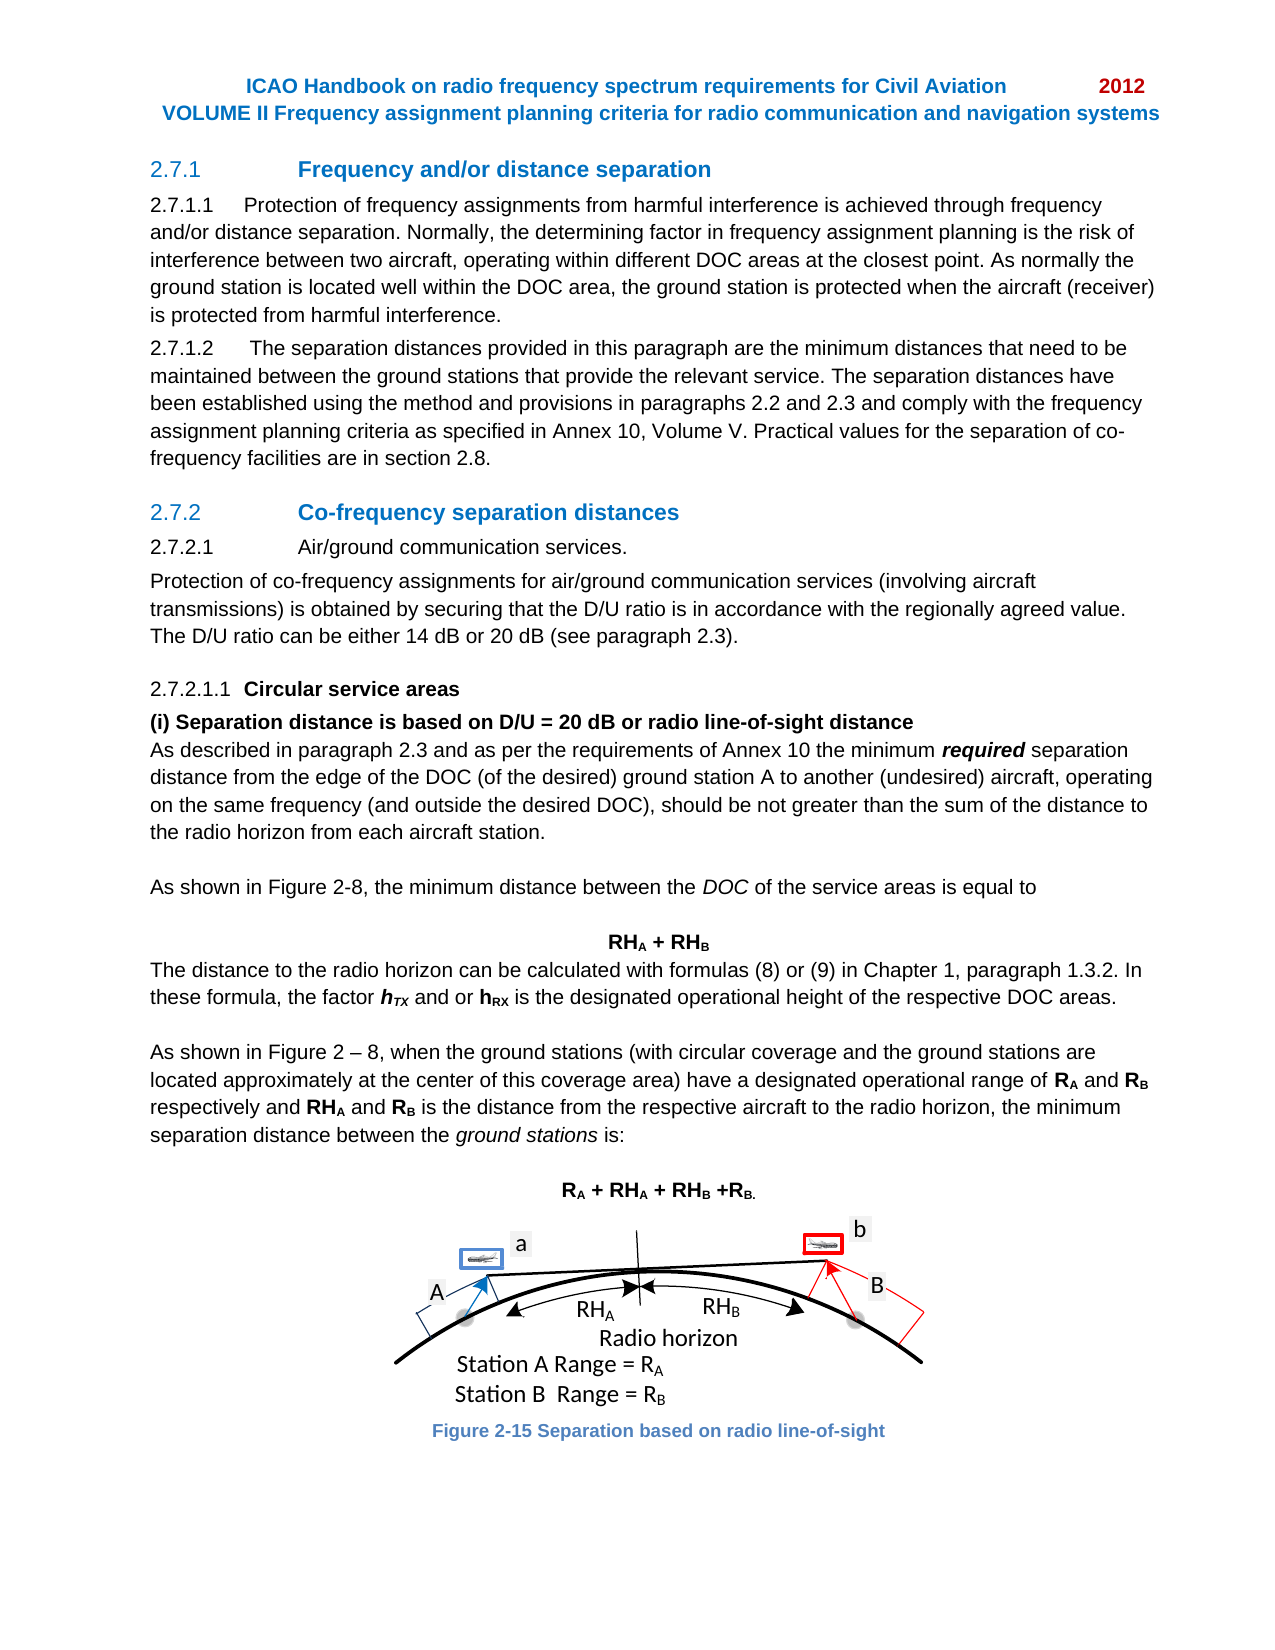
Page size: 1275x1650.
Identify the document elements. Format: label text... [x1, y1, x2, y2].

subtitle Frequency and/or distance separation [150, 156, 1167, 182]
text As shown in Figure 2 – 8, when the ground stations (with circular coverage and the ground stations are located approximately at the center of this coverage area) have a designated operational range of RA and RB respectively and RHA and RB is the distance from the respective aircraft to the radio horizon, the minimum separation distance between the ground stations is: [150, 1040, 1167, 1147]
subtitle The separation distances provided in this paragraph are the minimum distances that need to be maintained between the ground stations that provide the relevant service. The separation distances have been established using the method and provisions in paragraphs 2.2 and 2.3 and comply with the frequency assignment planning criteria as specified in Annex 10, Volume V. Practical values for the separation of co-frequency facilities are in section 2.8. [150, 336, 1167, 470]
text As shown in Figure 2-8, the minimum distance between the DOC of the service areas is equal to [150, 875, 1167, 899]
subtitle Air/ground communication services. [150, 535, 1167, 559]
text (i) Separation distance is based on D/U = 20 dB or radio line-of-sight distance [150, 710, 1167, 734]
subtitle Protection of frequency assignments from harmful interference is achieved through frequency and/or distance separation. Normally, the determining factor in frequency assignment planning is the risk of interference between two aircraft, operating within different DOC areas at the closest point. As normally the ground station is located well within the DOC area, the ground station is protected when the aircraft (receiver) is protected from harmful interference. [150, 192, 1167, 326]
text As described in paragraph 2.3 and as per the requirements of Annex 10 the minimum required separation distance from the edge of the DOC (of the desired) ground station A to another (undesired) aircraft, operating on the same frequency (and outside the desired DOC), should be not greater than the sum of the distance to the radio horizon from each aircraft station. [150, 738, 1167, 844]
subtitle Co-frequency separation distances [150, 499, 1167, 525]
subtitle Protection of co-frequency assignments for air/ground communication services (involving aircraft transmissions) is obtained by securing that the D/U ratio is in accordance with the regionally agreed value. The D/U ratio can be either 14 dB or 20 dB (see paragraph 2.3). [150, 569, 1167, 648]
text RHA + RHB [150, 930, 1167, 954]
text RA + RHA + RHB +RB. [150, 1178, 1167, 1202]
subtitle Circular service areas [150, 676, 1167, 700]
text The distance to the radio horizon can be calculated with formulas (8) or (9) in Chapter 1, paragraph 1.3.2. In these formula, the factor hTX and or hRX is the designated operational height of the respective DOC areas. [150, 958, 1167, 1009]
